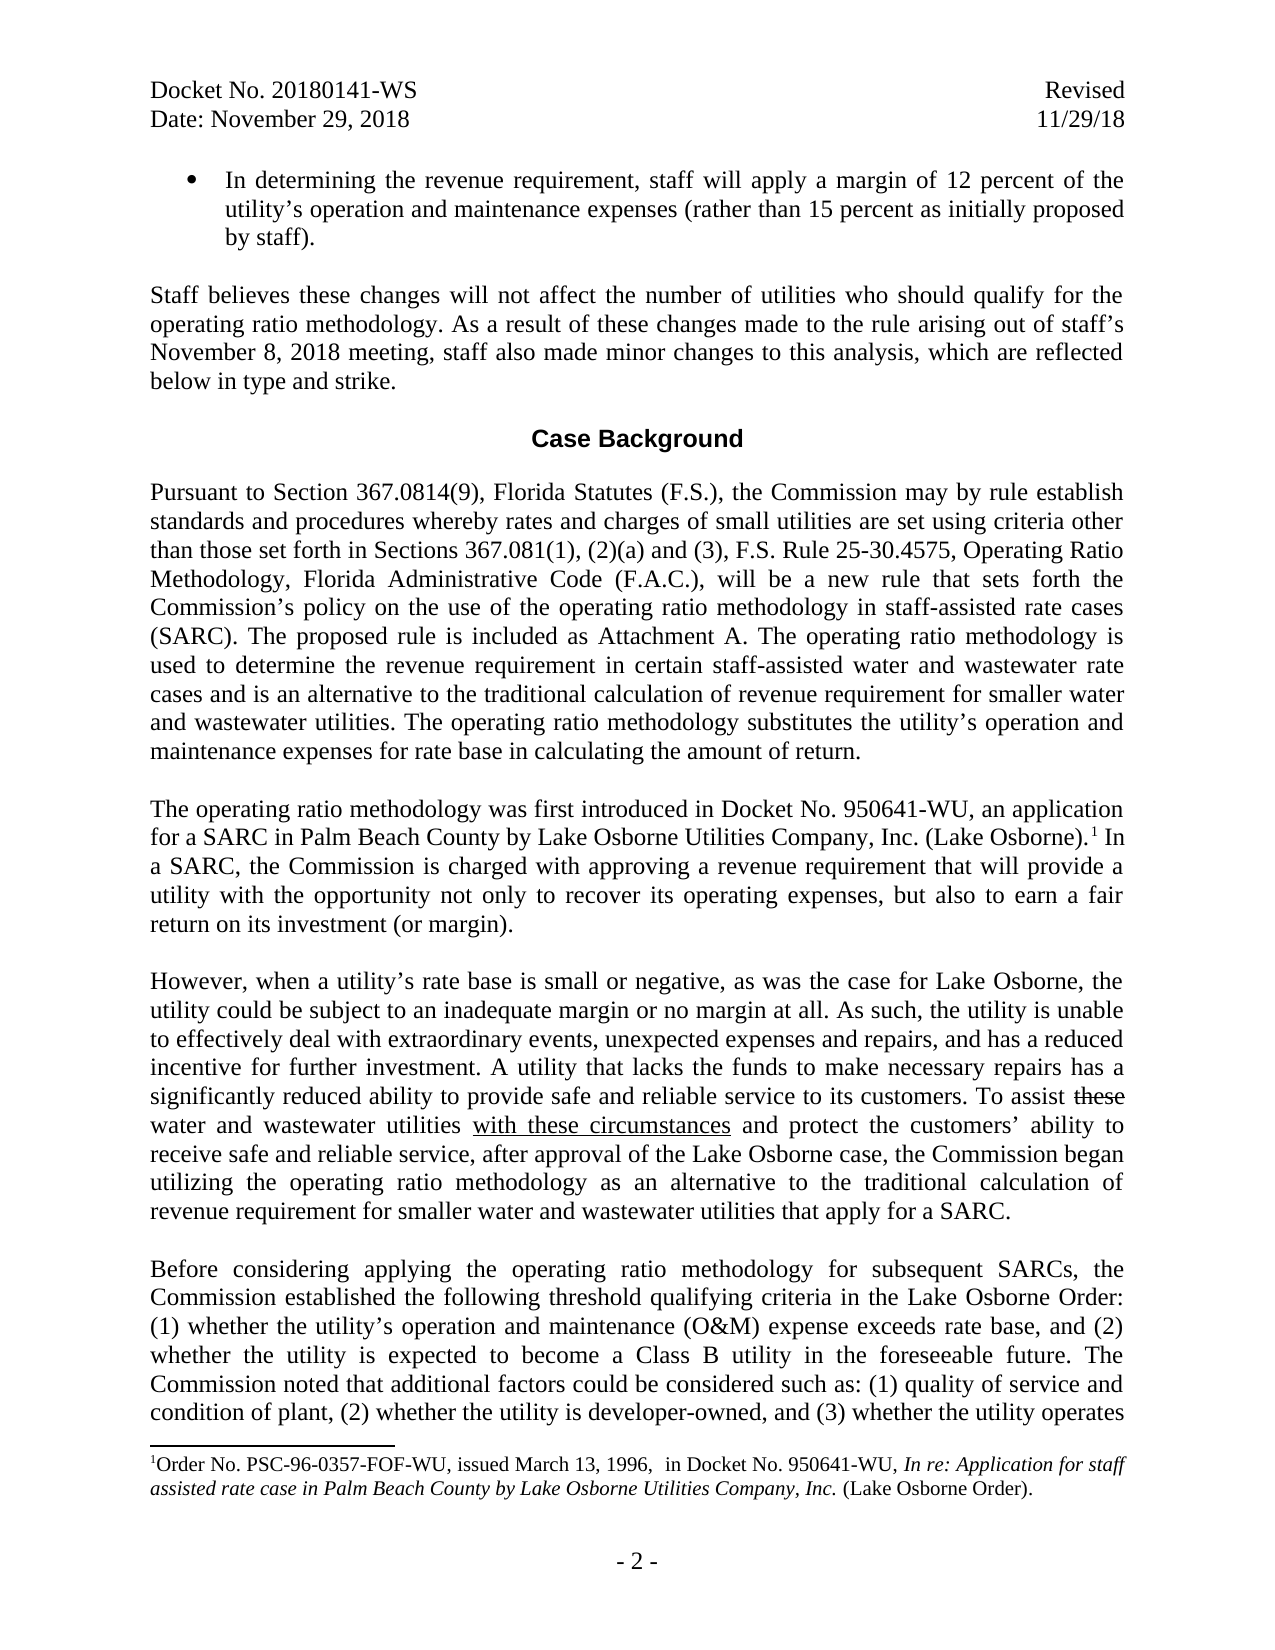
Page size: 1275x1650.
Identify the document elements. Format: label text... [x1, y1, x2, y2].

text Pursuant to Section 367.0814(9), Florida Statutes (F.S.), the Commission may by rule establish standards and procedures whereby rates and charges of small utilities are set using criteria other than those set forth in Sections 367.081(1), (2)(a) and (3), F.S. Rule 25-30.4575, Operating Ratio Methodology, Florida Administrative Code (F.A.C.), will be a new rule that sets forth the Commission’s policy on the use of the operating ratio methodology in staff-assisted rate cases (SARC). The proposed rule is included as Attachment A. The operating ratio methodology is used to determine the revenue requirement in certain staff-assisted water and wastewater rate cases and is an alternative to the traditional calculation of revenue requirement for smaller water and wastewater utilities. The operating ratio methodology substitutes the utility’s operation and maintenance expenses for rate base in calculating the amount of return. [150, 477, 1125, 765]
text The operating ratio methodology was first introduced in Docket No. 950641-WU, an application for a SARC in Palm Beach County by Lake Osborne Utilities Company, Inc. (Lake Osborne). In a SARC, the Commission is charged with approving a revenue requirement that will provide a utility with the opportunity not only to recover its operating expenses, but also to earn a fair return on its investment (or margin). [150, 794, 1125, 937]
text Staff believes these changes will not affect the number of utilities who should qualify for the operating ratio methodology. As a result of these changes made to the rule arising out of staff’s November 8, 2018 meeting, staff also made minor changes to this analysis, which are reflected below in type and strike. [150, 280, 1125, 395]
text However, when a utility’s rate base is small or negative, as was the case for Lake Osborne, the utility could be subject to an inadequate margin or no margin at all. As such, the utility is unable to effectively deal with extraordinary events, unexpected expenses and repairs, and has a reduced incentive for further investment. A utility that lacks the funds to make necessary repairs has a significantly reduced ability to provide safe and reliable service to its customers. To assist these water and wastewater utilities with these circumstances and protect the customers’ ability to receive safe and reliable service, after approval of the Lake Osborne case, the Commission began utilizing the operating ratio methodology as an alternative to the traditional calculation of revenue requirement for smaller water and wastewater utilities that apply for a SARC. [150, 966, 1125, 1225]
list In determining the revenue requirement, staff will apply a margin of 12 percent of the utility’s operation and maintenance expenses (rather than 15 percent as initially proposed by staff). [187, 165, 1125, 251]
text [150, 1254, 1125, 1426]
subtitle Case Background [150, 424, 1125, 452]
